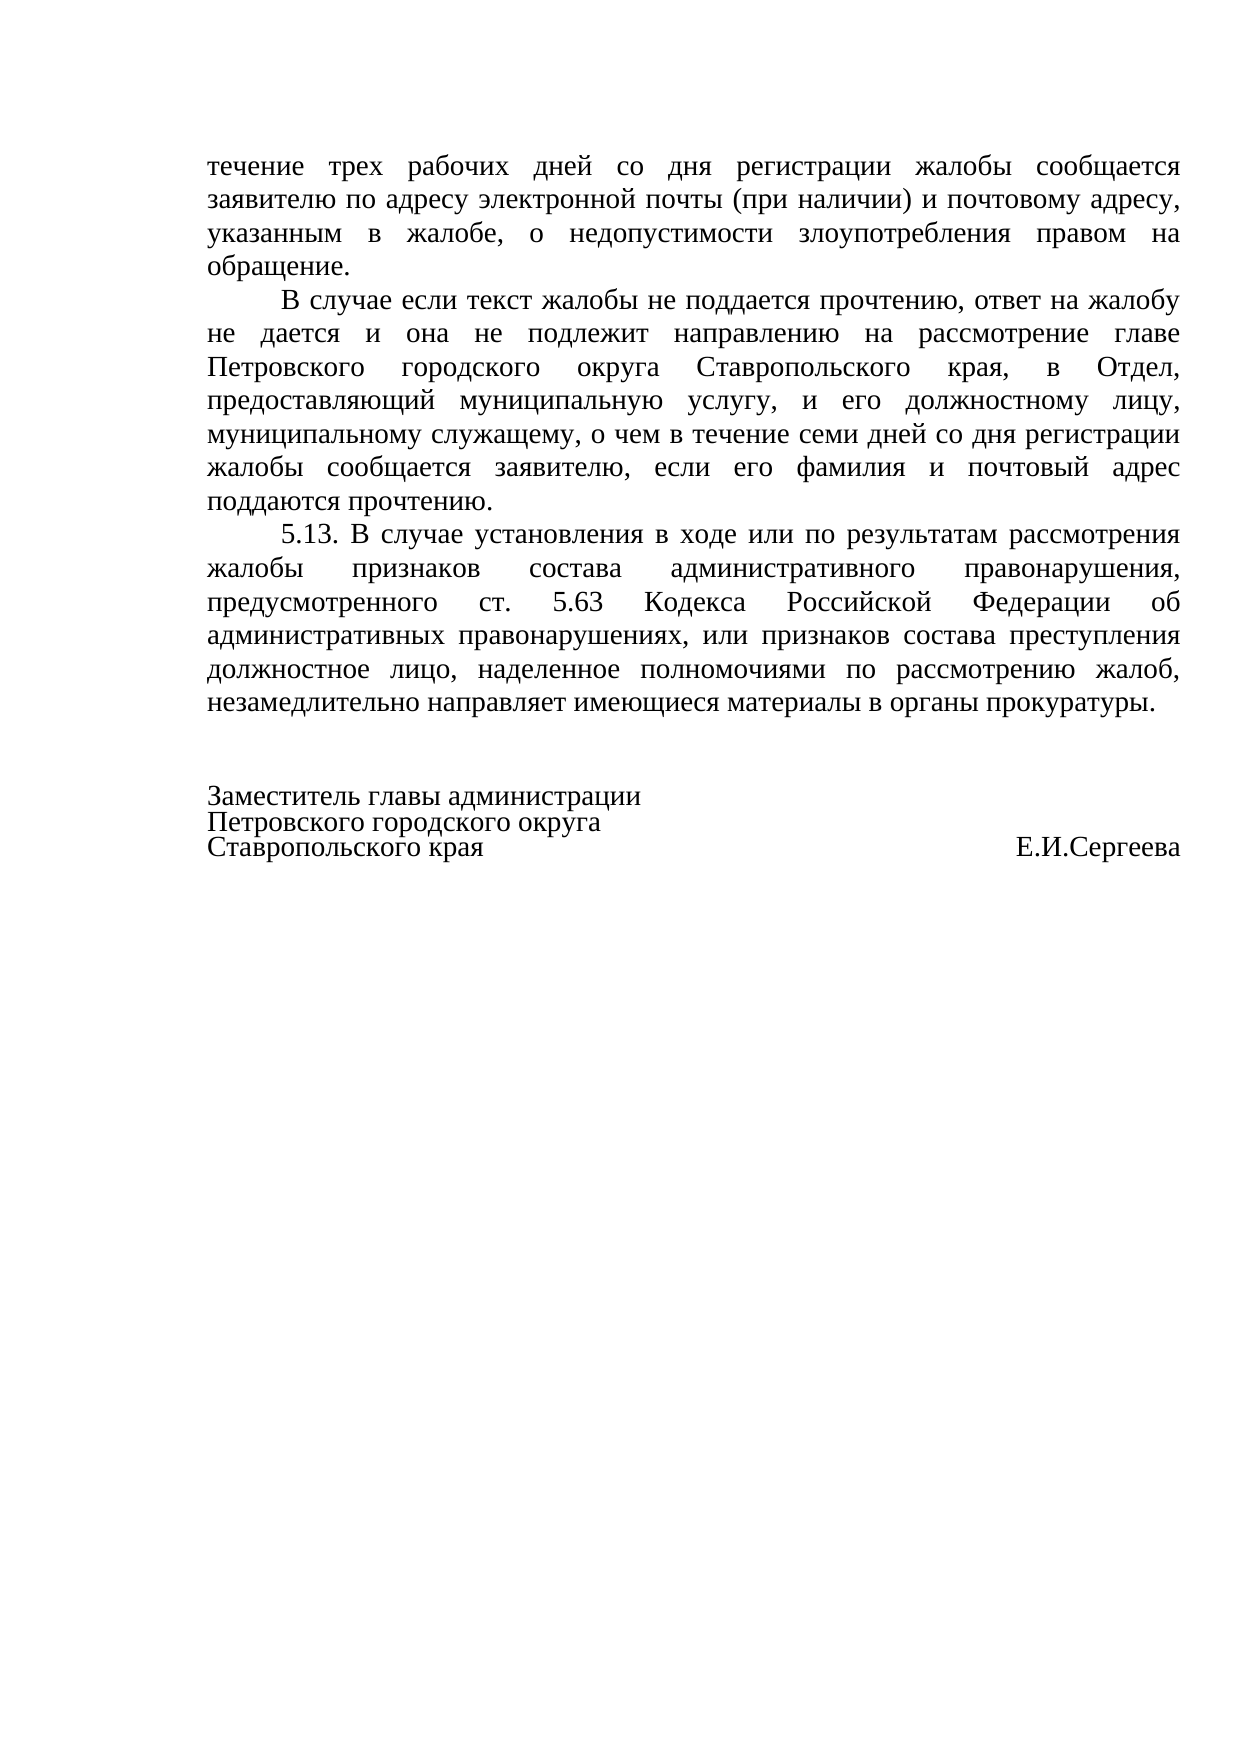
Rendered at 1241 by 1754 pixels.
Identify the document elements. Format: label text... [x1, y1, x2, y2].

text Заместитель главы администрации [207, 786, 1181, 811]
text Ставропольского края Е.И.Сергеева [207, 837, 1181, 862]
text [207, 148, 1181, 282]
text 5.13. В случае установления в ходе или по результатам рассмотрения жалобы признаков состава административного правонарушения, предусмотренного ст. 5.63 Кодекса Российской Федерации об административных правонарушениях, или признаков состава преступления должностное лицо, наделенное полномочиями по рассмотрению жалоб, незамедлительно направляет имеющиеся материалы в органы прокуратуры. [207, 517, 1181, 718]
text Петровского городского округа [207, 811, 1181, 836]
text В случае если текст жалобы не поддается прочтению, ответ на жалобу не дается и она не подлежит направлению на рассмотрение главе Петровского городского округа Ставропольского края, в Отдел, предоставляющий муниципальную услугу, и его должностному лицу, муниципальному служащему, о чем в течение семи дней со дня регистрации жалобы сообщается заявителю, если его фамилия и почтовый адрес поддаются прочтению. [207, 282, 1181, 517]
